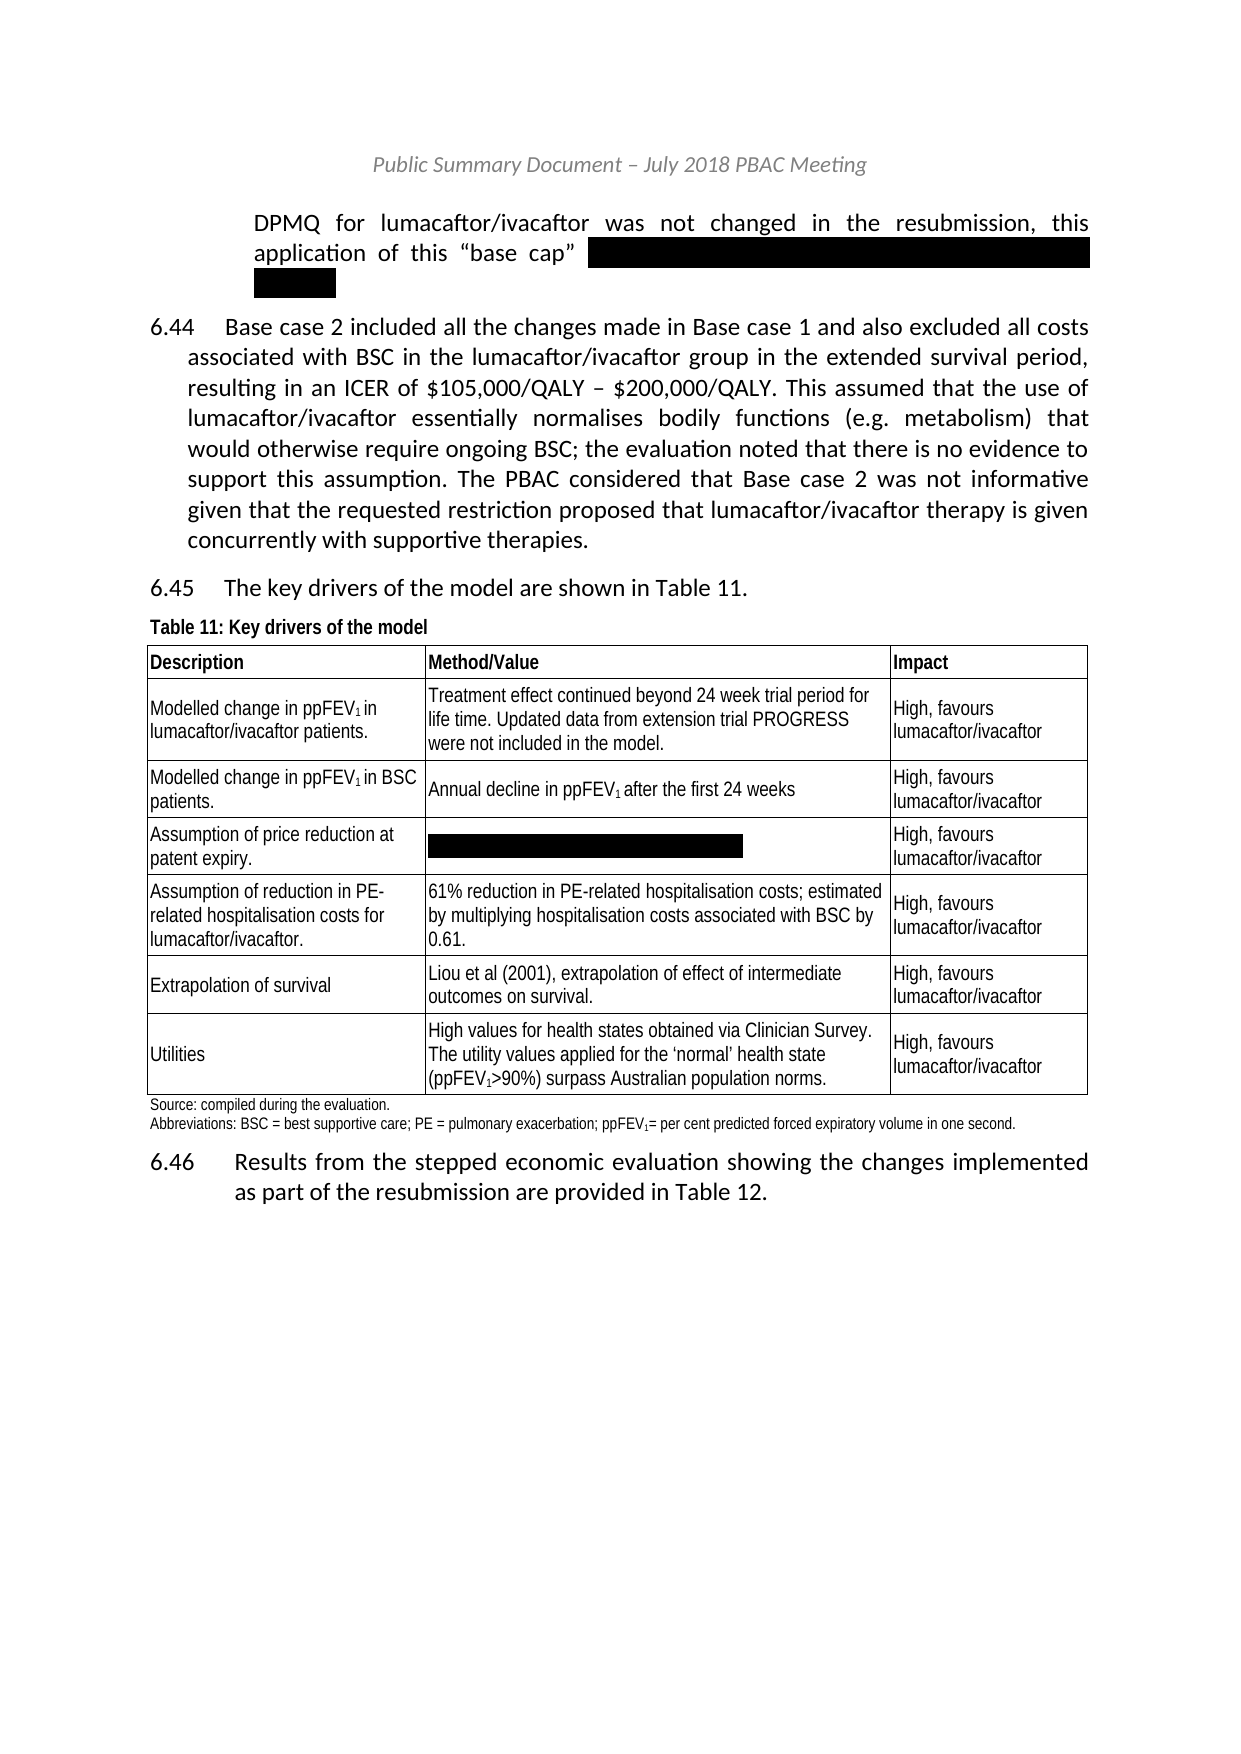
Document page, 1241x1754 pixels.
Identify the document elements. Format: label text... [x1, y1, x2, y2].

text Source: compiled during the evaluation. [150, 1095, 1090, 1114]
table_cell Annual decline in ppFEV1 after the first 24 weeks [426, 761, 890, 817]
list Results from the stepped economic evaluation showing the changes implemented as part of the resubmission are provided in Table 12. [150, 1146, 1090, 1207]
table_cell High, favours lumacaftor/ivacaftor [891, 818, 1087, 874]
text Table 11: Key drivers of the model [150, 615, 1090, 639]
table_header Method/Value [426, 646, 890, 678]
table_header Description [148, 646, 425, 678]
table_cell High, favours lumacaftor/ivacaftor [891, 761, 1087, 817]
list Base case 2 included all the changes made in Base case 1 and also excluded all costs associated with BSC in the lumacaftor/ivacaftor group in the extended survival period, resulting in an ICER of $105,000/QALY – $200,000/QALY. This assumed that the use of lumacaftor/ivacaftor essentially normalises bodily functions (e.g. metabolism) that would otherwise require ongoing BSC; the evaluation noted that there is no evidence to support this assumption. The PBAC considered that Base case 2 was not informative given that the requested restriction proposed that lumacaftor/ivacaftor therapy is given concurrently with supportive therapies. [150, 311, 1090, 555]
text Abbreviations: BSC = best supportive care; PE = pulmonary exacerbation; ppFEV1= per cent predicted forced expiratory volume in one second. [150, 1114, 1090, 1133]
table_cell Assumption of reduction in PE-related hospitalisation costs for lumacaftor/ivacaftor. [148, 875, 425, 955]
table_header Impact [891, 646, 1087, 678]
table_cell High values for health states obtained via Clinician Survey. The utility values applied for the ‘normal’ health state (ppFEV1>90%) surpass Australian population norms. [426, 1014, 890, 1094]
table_cell Assumption of price reduction at patent expiry. [148, 818, 425, 874]
table_cell High, favours lumacaftor/ivacaftor [891, 956, 1087, 1013]
table_cell Modelled change in ppFEV1 in lumacaftor/ivacaftor patients. [148, 679, 425, 759]
table_cell Modelled change in ppFEV1 in BSC patients. [148, 761, 425, 817]
table_cell High, favours lumacaftor/ivacaftor [891, 1014, 1087, 1094]
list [205, 207, 1090, 298]
table_cell 61% reduction in PE-related hospitalisation costs; estimated by multiplying hospitalisation costs associated with BSC by 0.61. [426, 875, 890, 955]
list The key drivers of the model are shown in Table 11. [150, 572, 1090, 602]
table_cell Liou et al (2001), extrapolation of effect of intermediate outcomes on survival. [426, 956, 890, 1013]
table_cell High, favours lumacaftor/ivacaftor [891, 875, 1087, 955]
table_cell '''''''''' '''''''''''' ''''''''''''''''''''''' ''''' '''''''''' '''' '''''''''''''' '''''''' [426, 818, 890, 874]
table_cell Treatment effect continued beyond 24 week trial period for life time. Updated data from extension trial PROGRESS were not included in the model. [426, 679, 890, 759]
table_cell High, favours lumacaftor/ivacaftor [891, 679, 1087, 759]
table_cell Extrapolation of survival [148, 956, 425, 1013]
table_cell Utilities [148, 1014, 425, 1094]
